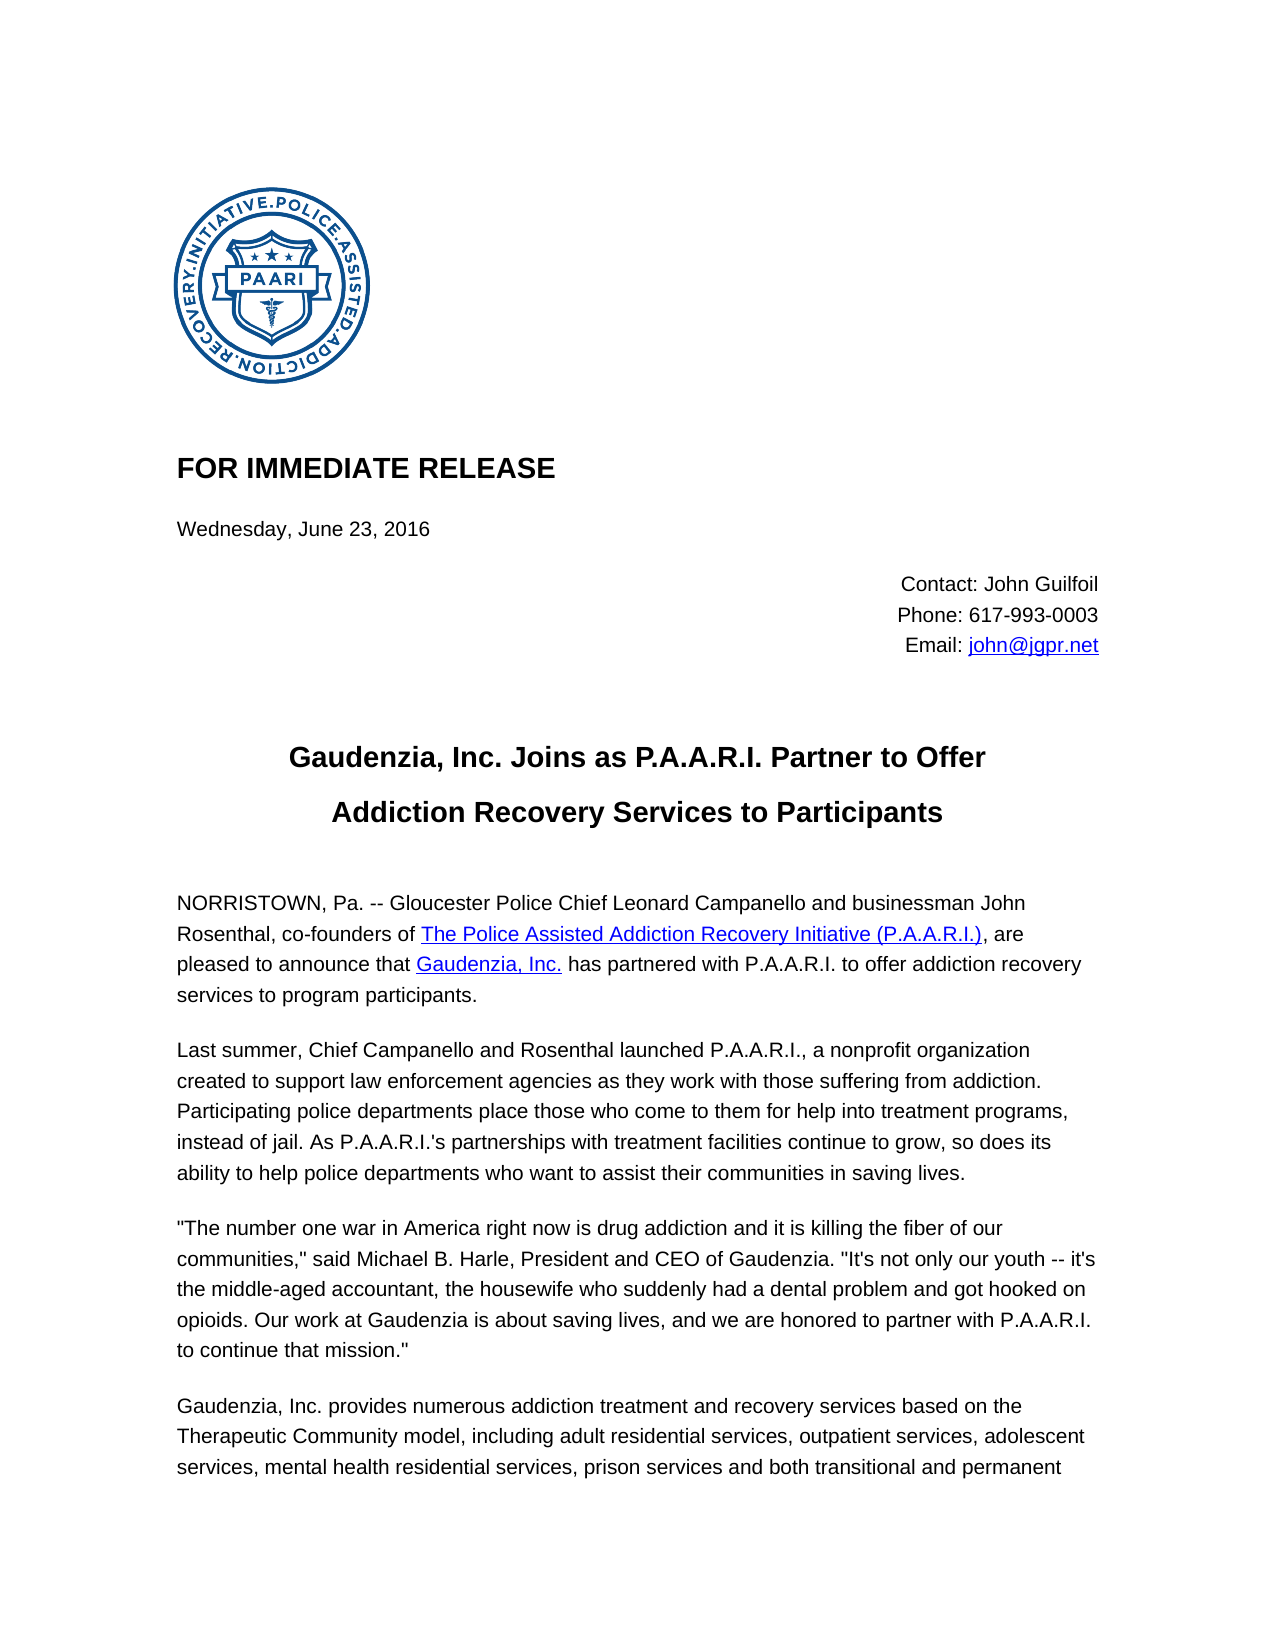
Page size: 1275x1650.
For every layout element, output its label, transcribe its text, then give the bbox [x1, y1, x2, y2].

picture [150, 178, 392, 394]
table_header Gaudenzia, Inc. Joins as P.A.A.R.I. Partner to Offer Addiction Recovery Services to Participants [150, 703, 1125, 844]
table_header FOR IMMEDIATE RELEASE Wednesday, June 23, 2016 Contact: John Guilfoil Phone: 617-993-0003 Email: john@jgpr.net [150, 423, 1125, 703]
